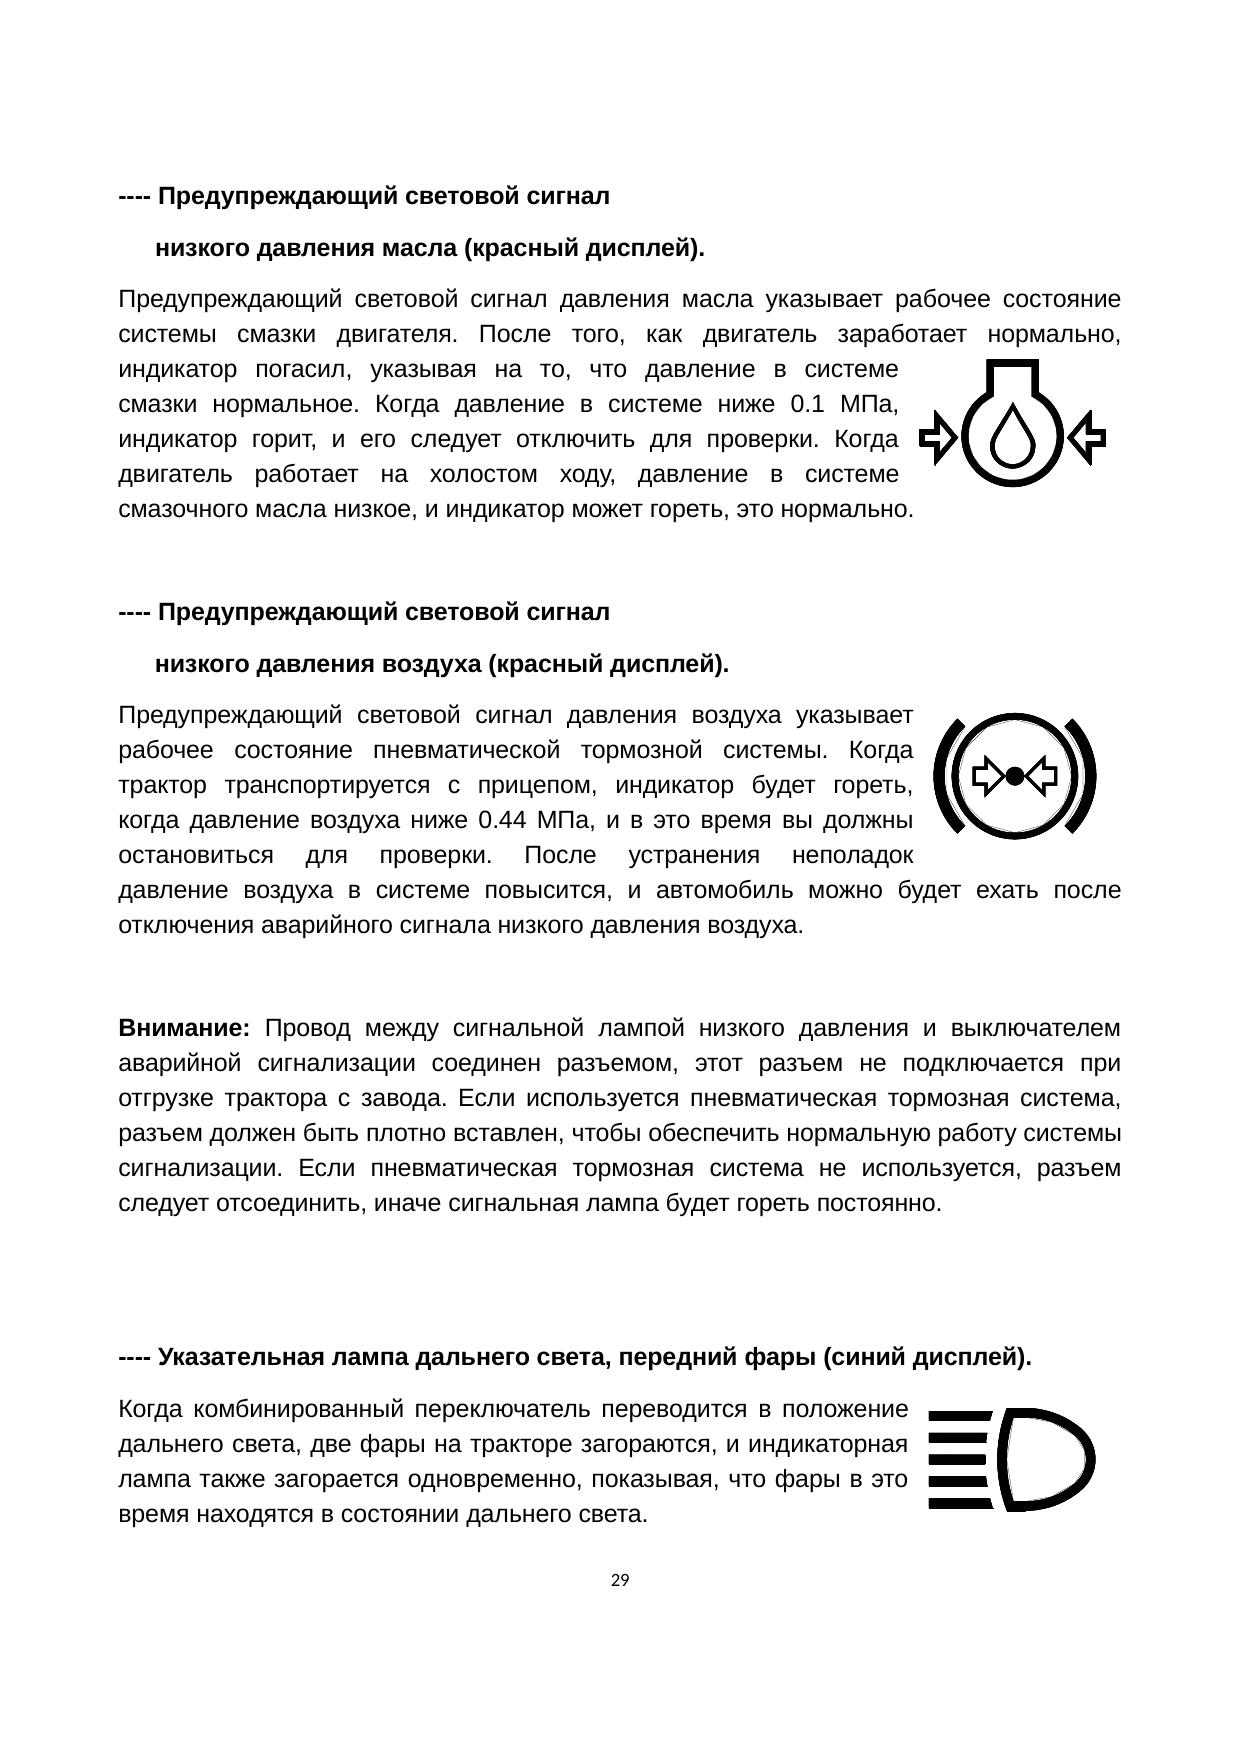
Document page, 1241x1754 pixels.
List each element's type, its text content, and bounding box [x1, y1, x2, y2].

text Предупреждающий световой сигнал давления воздуха указывает рабочее состояние пневматической тормозной системы. Когда трактор транспортируется с прицепом, индикатор будет гореть, когда давление воздуха ниже 0.44 МПа, и в это время вы должны остановиться для проверки. После устранения неполадок давление воздуха в системе повысится, и автомобиль можно будет ехать после отключения аварийного сигнала низкого давления воздуха. [118, 698, 1122, 941]
text Предупреждающий световой сигнал давления масла указывает рабочее состояние системы смазки двигателя. После того, как двигатель заработает нормально, индикатор погасил, указывая на то, что давление в системе смазки нормальное. Когда давление в системе ниже 0.1 МПа, индикатор горит, и его следует отключить для проверки. Когда двигатель работает на холостом ходу, давление в системе смазочного масла низкое, и индикатор может гореть, это нормально. [118, 282, 1122, 525]
text ---- Указательная лампа дальнего света, передний фары (синий дисплей). [118, 1341, 1122, 1373]
text Когда комбинированный переключатель переводится в положение дальнего света, две фары на тракторе загораются, и индикаторная лампа также загорается одновременно, показывая, что фары в это время находятся в состоянии дальнего света. [118, 1392, 1122, 1529]
text Внимание: Провод между сигнальной лампой низкого давления и выключателем аварийной сигнализации соединен разъемом, этот разъем не подключается при отгрузке трактора с завода. Если используется пневматическая тормозная система, разъем должен быть плотно вставлен, чтобы обеспечить нормальную работу системы сигнализации. Если пневматическая тормозная система не используется, разъем следует отсоединить, иначе сигнальная лампа будет гореть постоянно. [118, 1011, 1122, 1219]
text низкого давления масла (красный дисплей). [118, 231, 1122, 263]
text ---- Предупреждающий световой сигнал [118, 595, 1122, 628]
text ---- Предупреждающий световой сигнал [118, 179, 1122, 212]
text низкого давления воздуха (красный дисплей). [118, 647, 1122, 679]
